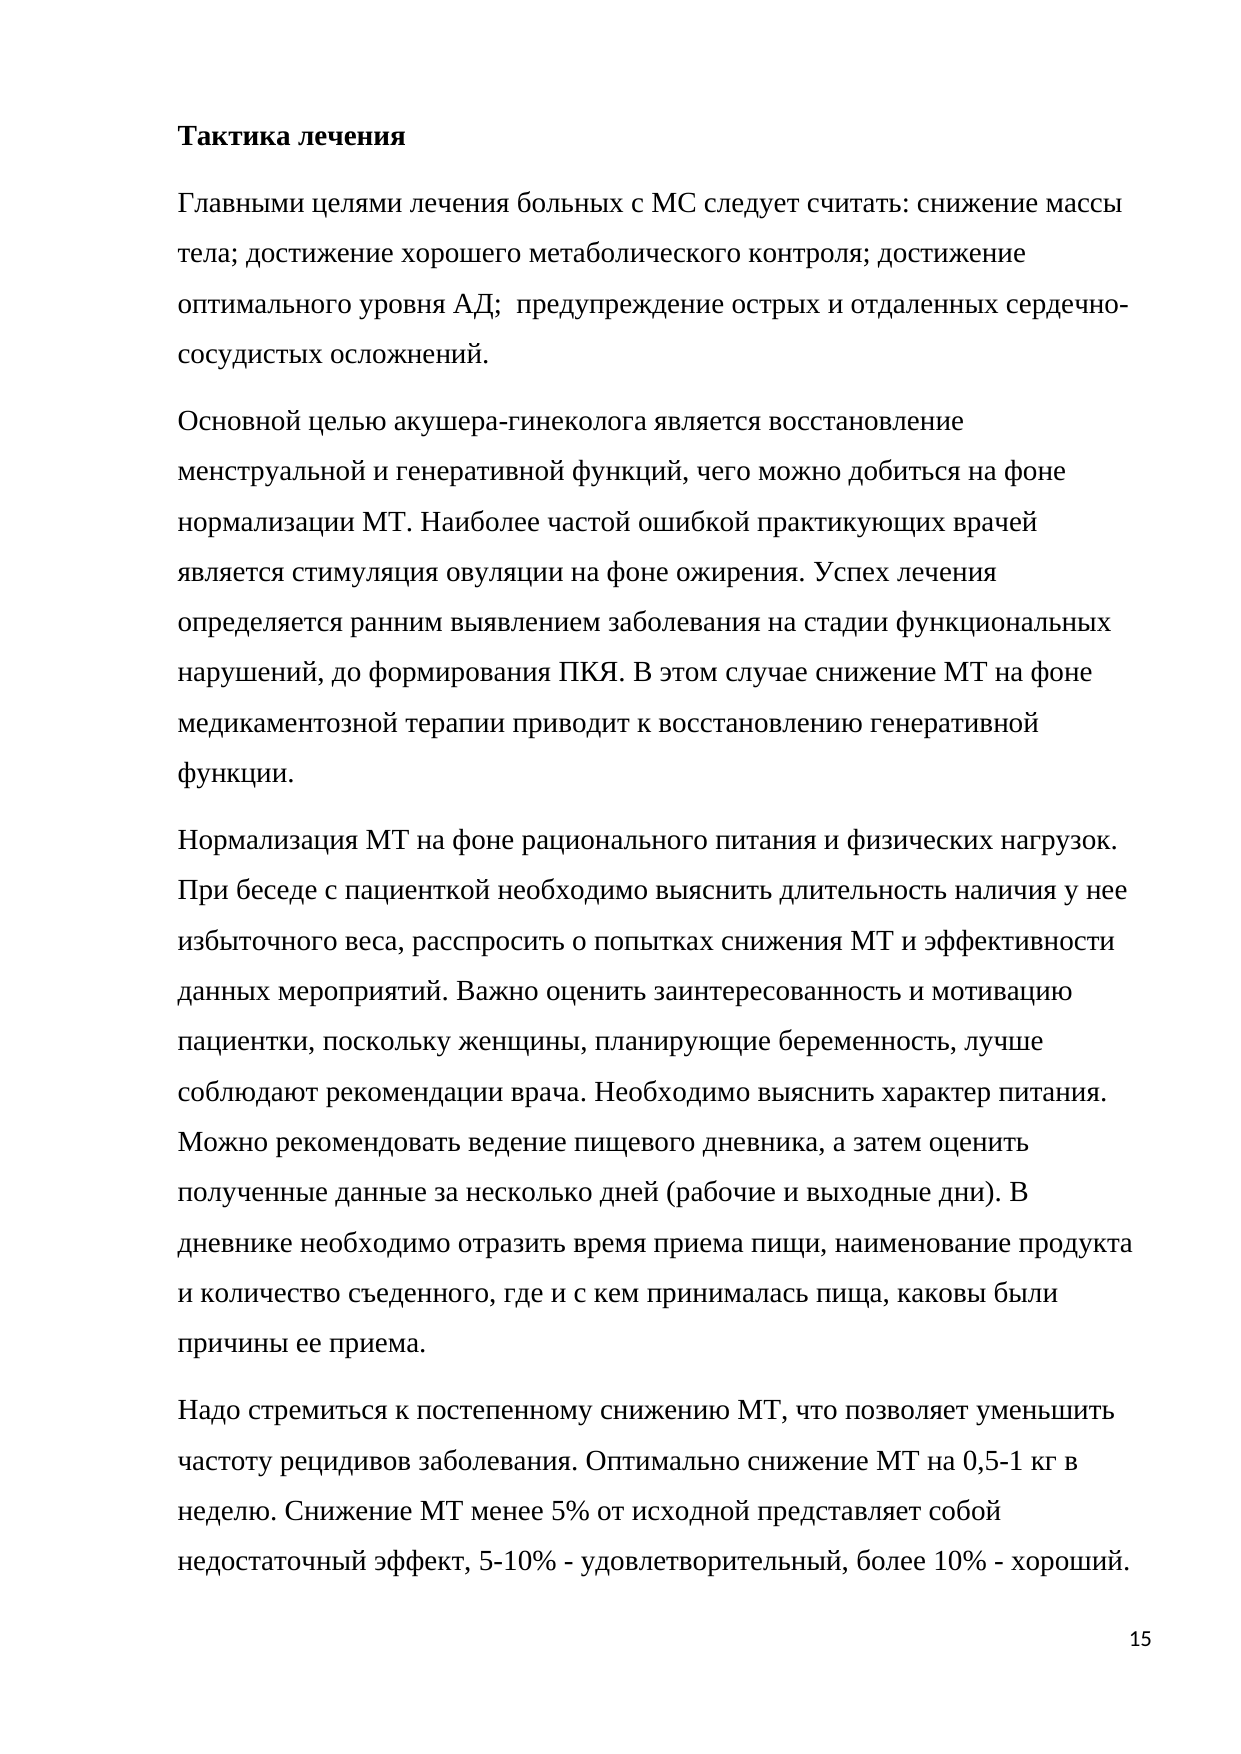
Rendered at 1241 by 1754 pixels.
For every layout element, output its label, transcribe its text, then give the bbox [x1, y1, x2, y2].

text Надо стремиться к постепенному снижению МТ, что позволяет уменьшить частоту рецидивов заболевания. Оптимально снижение МТ на 0,5-1 кг в неделю. Снижение МТ менее 5% от исходной представляет собой недостаточный эффект, 5-10% - удовлетворительный, более 10% - хороший. [177, 1392, 1152, 1577]
text Основной целью акушера-гинеколога является восстановление менструальной и генеративной функций, чего можно добиться на фоне нормализации МТ. Наиболее частой ошибкой практикующих врачей является стимуляция овуляции на фоне ожирения. Успех лечения определяется ранним выявлением заболевания на стадии функциональных нарушений, до формирования ПКЯ. В этом случае снижение МТ на фоне медикаментозной терапии приводит к восстановлению генеративной функции. [177, 403, 1152, 789]
text Нормализация МТ на фоне рационального питания и физических нагрузок. При беседе с пациенткой необходимо выяснить длительность наличия у нее избыточного веса, расспросить о попытках снижения МТ и эффективности данных мероприятий. Важно оценить заинтересованность и мотивацию пациентки, поскольку женщины, планирующие беременность, лучше соблюдают рекомендации врача. Необходимо выяснить характер питания. Можно рекомендовать ведение пищевого дневника, а затем оценить полученные данные за несколько дней (рабочие и выходные дни). В дневнике необходимо отразить время приема пищи, наименование продукта и количество съеденного, где и с кем принималась пища, каковы были причины ее приема. [177, 822, 1152, 1359]
text Главными целями лечения больных с МС следует считать: снижение массы тела; достижение хорошего метаболического контроля; достижение оптимального уровня АД; предупреждение острых и отдаленных сердечно-сосудистых осложнений. [177, 185, 1152, 369]
text Тактика лечения [177, 118, 1152, 152]
